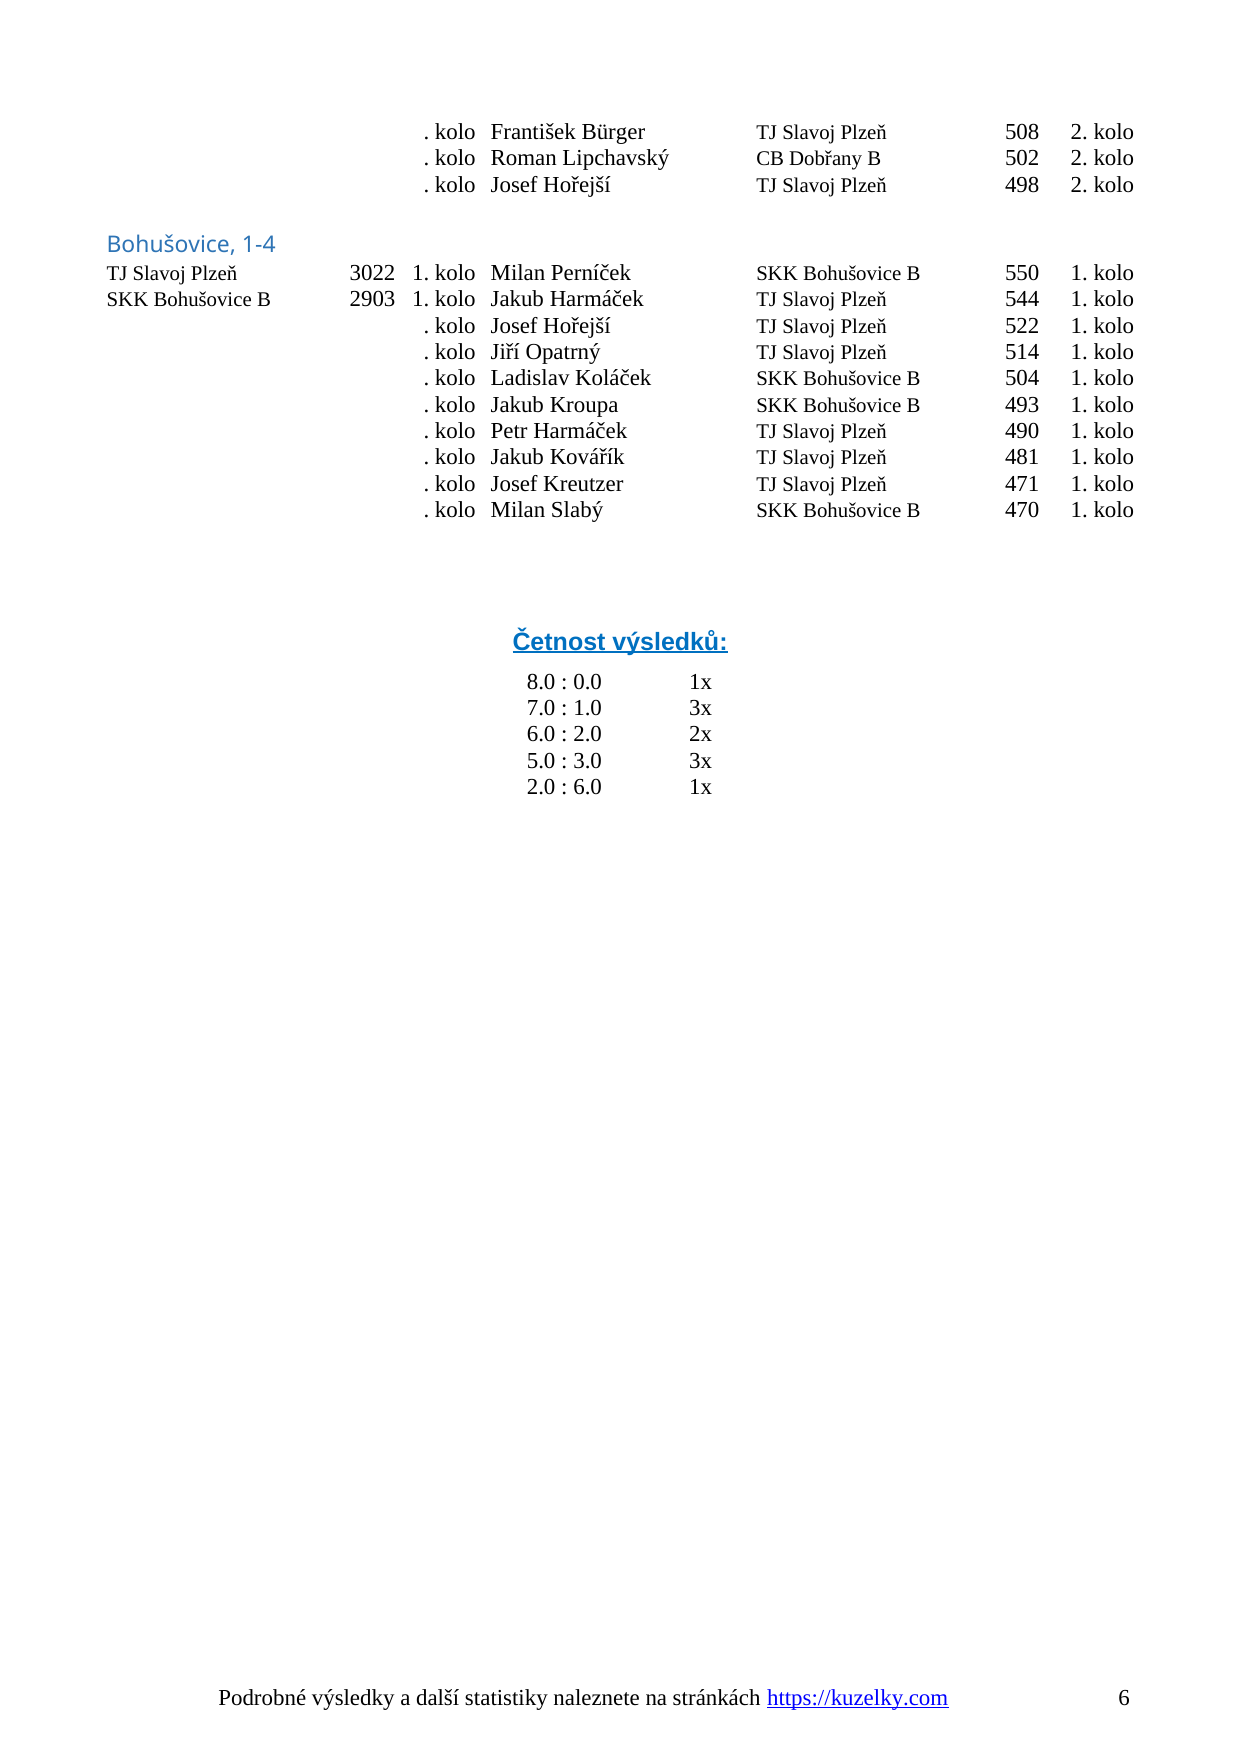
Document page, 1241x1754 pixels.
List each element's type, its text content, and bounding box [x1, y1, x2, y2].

text . kolo Josef Kreutzer TJ Slavoj Plzeň 471 1. kolo [106, 470, 1134, 496]
text . kolo Josef Hořejší TJ Slavoj Plzeň 522 1. kolo [106, 312, 1134, 338]
text . kolo František Bürger TJ Slavoj Plzeň 508 2. kolo [106, 118, 1134, 144]
text . kolo Ladislav Koláček SKK Bohušovice B 504 1. kolo [106, 364, 1134, 391]
text . kolo Jakub Kroupa SKK Bohušovice B 493 1. kolo [106, 391, 1134, 417]
text 6.0 : 2.0 2x [106, 721, 1134, 747]
subtitle Bohušovice, 1-4 [106, 228, 1134, 259]
text TJ Slavoj Plzeň 3022 1. kolo Milan Perníček SKK Bohušovice B 550 1. kolo [106, 259, 1134, 285]
text . kolo Jiří Opatrný TJ Slavoj Plzeň 514 1. kolo [106, 338, 1134, 364]
text . kolo Petr Harmáček TJ Slavoj Plzeň 490 1. kolo [106, 417, 1134, 443]
text . kolo Roman Lipchavský CB Dobřany B 502 2. kolo [106, 144, 1134, 171]
text . kolo Jakub Kovářík TJ Slavoj Plzeň 481 1. kolo [106, 443, 1134, 470]
text 2.0 : 6.0 1x [106, 773, 1134, 799]
text 5.0 : 3.0 3x [106, 747, 1134, 773]
text 8.0 : 0.0 1x [106, 668, 1134, 694]
text Četnost výsledků: [94, 627, 1145, 655]
text . kolo Josef Hořejší TJ Slavoj Plzeň 498 2. kolo [106, 171, 1134, 197]
text . kolo Milan Slabý SKK Bohušovice B 470 1. kolo [106, 496, 1134, 522]
text SKK Bohušovice B 2903 1. kolo Jakub Harmáček TJ Slavoj Plzeň 544 1. kolo [106, 285, 1134, 312]
text 7.0 : 1.0 3x [106, 694, 1134, 721]
